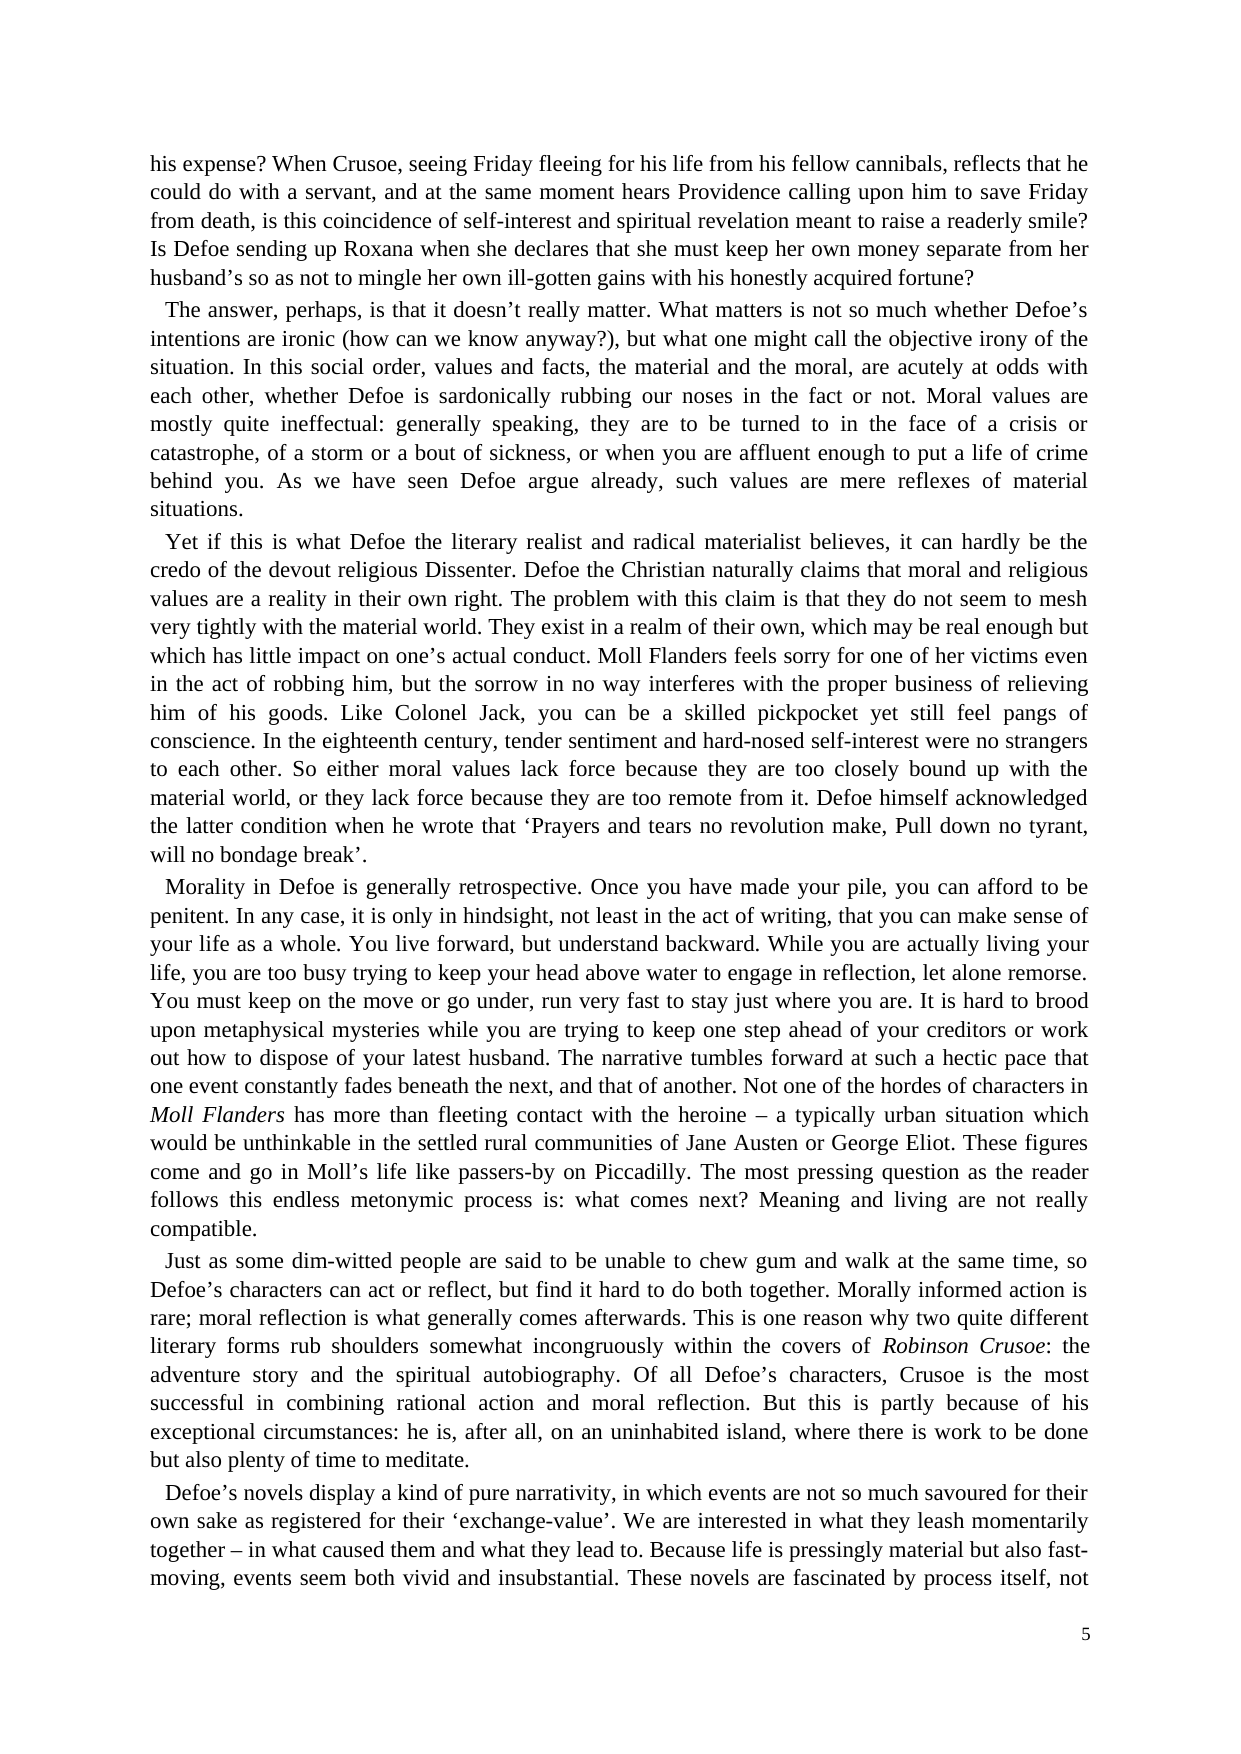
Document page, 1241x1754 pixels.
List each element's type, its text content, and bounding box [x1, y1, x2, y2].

text The answer, perhaps, is that it doesn’t really matter. What matters is not so much whether Defoe’s intentions are ironic (how can we know anyway?), but what one might call the objective irony of the situation. In this social order, values and facts, the material and the moral, are acutely at odds with each other, whether Defoe is sardonically rubbing our noses in the fact or not. Moral values are mostly quite ineffectual: generally speaking, they are to be turned to in the face of a crisis or catastrophe, of a storm or a bout of sickness, or when you are affluent enough to put a life of crime behind you. As we have seen Defoe argue already, such values are mere reflexes of material situations. [150, 296, 1090, 522]
text Yet if this is what Defoe the literary realist and radical materialist believes, it can hardly be the credo of the devout religious Dissenter. Defoe the Christian naturally claims that moral and religious values are a reality in their own right. The problem with this claim is that they do not seem to mesh very tightly with the material world. They exist in a realm of their own, which may be real enough but which has little impact on one’s actual conduct. Moll Flanders feels sorry for one of her victims even in the act of robbing him, but the sorrow in no way interferes with the proper business of relieving him of his goods. Like Colonel Jack, you can be a skilled pickpocket yet still feel pangs of conscience. In the eighteenth century, tender sentiment and hard-nosed self-interest were no strangers to each other. So either moral values lack force because they are too closely bound up with the material world, or they lack force because they are too remote from it. Defoe himself acknowledged the latter condition when he wrote that ‘Prayers and tears no revolution make, Pull down no tyrant, will no bondage break’. [150, 528, 1090, 867]
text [150, 1479, 1090, 1591]
text Morality in Defoe is generally retrospective. Once you have made your pile, you can afford to be penitent. In any case, it is only in hindsight, not least in the act of writing, that you can make sense of your life as a whole. You live forward, but understand backward. While you are actually living your life, you are too busy trying to keep your head above water to engage in reflection, let alone remorse. You must keep on the move or go under, run very fast to stay just where you are. It is hard to brood upon metaphysical mysteries while you are trying to keep one step ahead of your creditors or work out how to dispose of your latest husband. The narrative tumbles forward at such a hectic pace that one event constantly fades beneath the next, and that of another. Not one of the hordes of characters in Moll Flanders has more than fleeting contact with the heroine – a typically urban situation which would be unthinkable in the settled rural communities of Jane Austen or George Eliot. These figures come and go in Moll’s life like passers-by on Piccadilly. The most pressing question as the reader follows this endless metonymic process is: what comes next? Meaning and living are not really compatible. [150, 873, 1090, 1241]
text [150, 150, 1090, 290]
text Just as some dim-witted people are said to be unable to chew gum and walk at the same time, so Defoe’s characters can act or reflect, but find it hard to do both together. Morally informed action is rare; moral reflection is what generally comes afterwards. This is one reason why two quite different literary forms rub shoulders somewhat incongruously within the covers of Robinson Crusoe: the adventure story and the spiritual autobiography. Of all Defoe’s characters, Crusoe is the most successful in combining rational action and moral reflection. But this is partly because of his exceptional circumstances: he is, after all, on an uninhabited island, where there is work to be done but also plenty of time to meditate. [150, 1247, 1090, 1473]
